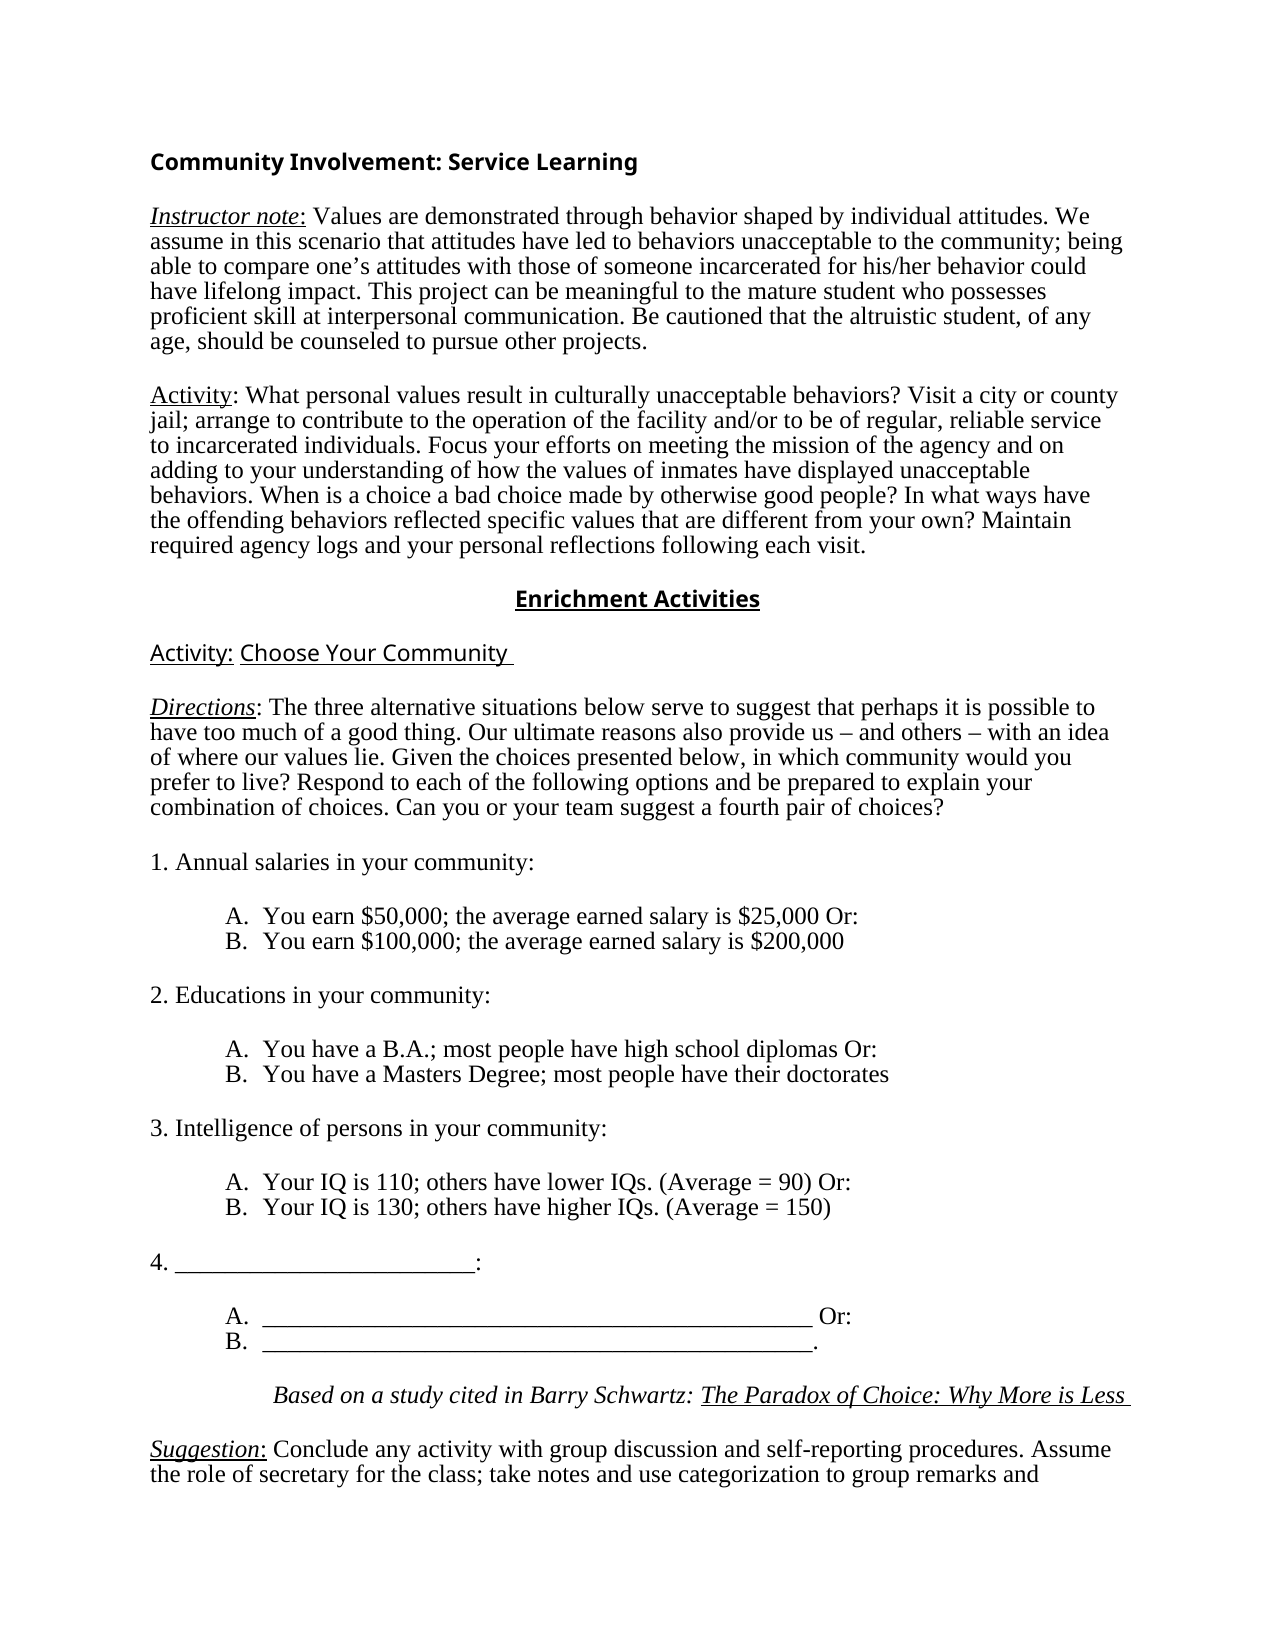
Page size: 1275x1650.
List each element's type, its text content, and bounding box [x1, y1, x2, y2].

text 1. Annual salaries in your community: [150, 850, 1125, 875]
text 3. Intelligence of persons in your community: [150, 1117, 1125, 1142]
text 4. ________________________: [150, 1250, 1125, 1275]
list You have a Masters Degree; most people have their doctorates [225, 1062, 1125, 1087]
list You earn $100,000; the average earned salary is $200,000 [225, 929, 1125, 954]
text Community Involvement: Service Learning [150, 150, 1125, 175]
text 2. Educations in your community: [150, 983, 1125, 1008]
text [150, 1437, 1125, 1487]
text Based on a study cited in Barry Schwartz: The Paradox of Choice: Why More is Less [150, 1383, 1125, 1408]
list ____________________________________________. [225, 1329, 1125, 1354]
list Your IQ is 130; others have higher IQs. (Average = 150) [225, 1196, 1125, 1221]
text Instructor note: Values are demonstrated through behavior shaped by individual attitudes. We assume in this scenario that attitudes have led to behaviors unacceptable to the community; being able to compare one’s attitudes with those of someone incarcerated for his/her behavior could have lifelong impact. This project can be meaningful to the mature student who possesses proficient skill at interpersonal communication. Be cautioned that the altruistic student, of any age, should be counseled to pursue other projects. [150, 204, 1125, 354]
text Activity: What personal values result in culturally unacceptable behaviors? Visit a city or county jail; arrange to contribute to the operation of the facility and/or to be of regular, reliable service to incarcerated individuals. Focus your efforts on meeting the mission of the agency and on adding to your understanding of how the values of inmates have displayed unacceptable behaviors. When is a choice a bad choice made by otherwise good people? In what ways have the offending behaviors reflected specific values that are different from your own? Maintain required agency logs and your personal reflections following each visit. [150, 383, 1125, 558]
list Your IQ is 110; others have lower IQs. (Average = 90) Or: [225, 1171, 1125, 1196]
text Directions: The three alternative situations below serve to suggest that perhaps it is possible to have too much of a good thing. Our ultimate reasons also provide us – and others – with an idea of where our values lie. Given the choices presented below, in which community would you prefer to live? Respond to each of the following options and be prepared to explain your combination of choices. Can you or your team suggest a fourth pair of choices? [150, 696, 1125, 821]
text Activity: Choose Your Community [150, 642, 1125, 667]
list You have a B.A.; most people have high school diplomas Or: [225, 1037, 1125, 1062]
list You earn $50,000; the average earned salary is $25,000 Or: [225, 904, 1125, 929]
list ____________________________________________ Or: [225, 1304, 1125, 1329]
text Enrichment Activities [150, 587, 1125, 612]
